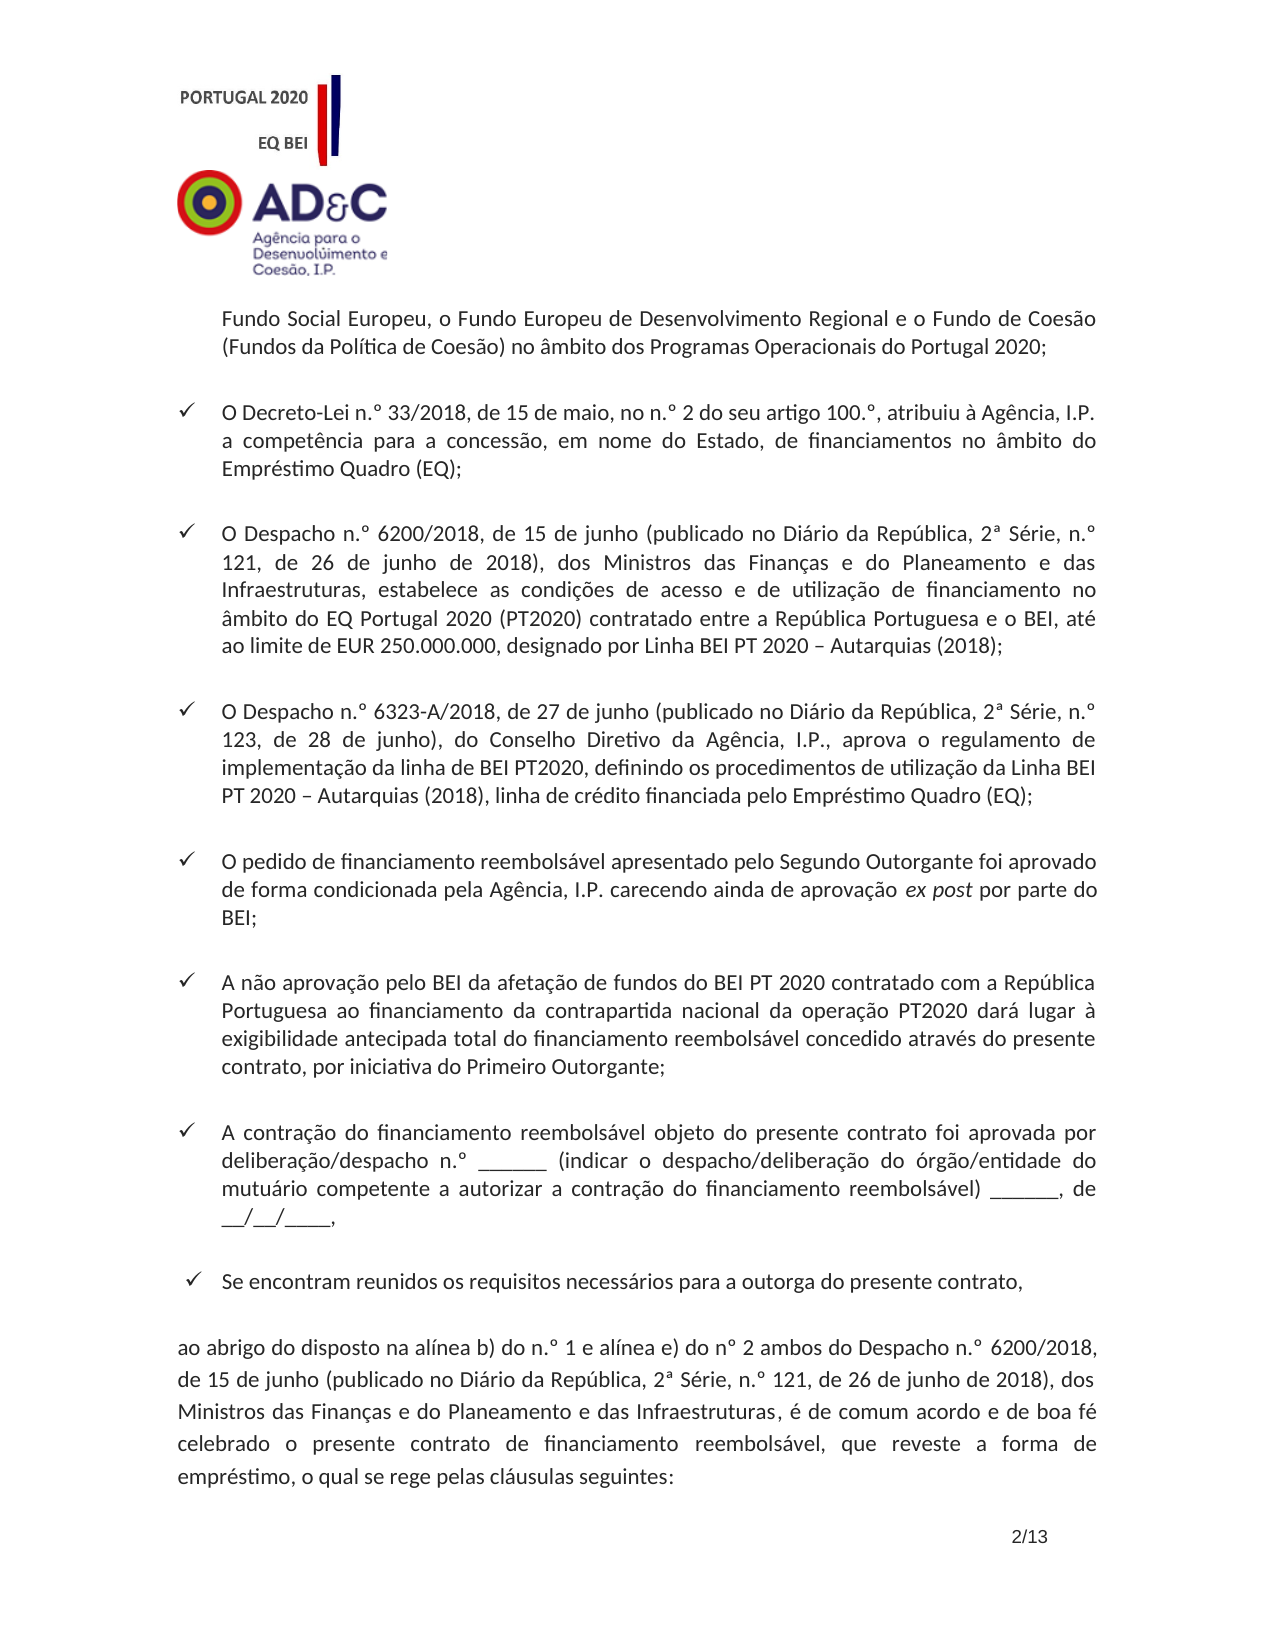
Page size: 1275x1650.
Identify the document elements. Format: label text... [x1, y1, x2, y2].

list O Despacho n.º 6200/2018, de 15 de junho (publicado no Diário da República, 2ª Série, n.º 121, de 26 de junho de 2018), dos Ministros das Finanças e do Planeamento e das Infraestruturas, estabelece as condições de acesso e de utilização de financiamento no âmbito do EQ Portugal 2020 (PT2020) contratado entre a República Portuguesa e o BEI, até ao limite de EUR 250.000.000, designado por Linha BEI PT 2020 – Autarquias (2018); [177, 519, 1098, 660]
list Se encontram reunidos os requisitos necessários para a outorga do presente contrato, [184, 1267, 1098, 1296]
list O Decreto-Lei n.º 33/2018, de 15 de maio, no n.º 2 do seu artigo 100.º, atribuiu à Agência, I.P. a competência para a concessão, em nome do Estado, de financiamentos no âmbito do Empréstimo Quadro (EQ); [177, 398, 1098, 482]
list A contração do financiamento reembolsável objeto do presente contrato foi aprovada por deliberação/despacho n.º ______ (indicar o despacho/deliberação do órgão/entidade do mutuário competente a autorizar a contração do financiamento reembolsável) ______, de __/__/____, [177, 1118, 1098, 1230]
list O pedido de financiamento reembolsável apresentado pelo Segundo Outorgante foi aprovado de forma condicionada pela Agência, I.P. carecendo ainda de aprovação ex post por parte do BEI; [177, 847, 1098, 931]
list O Despacho n.º 6323-A/2018, de 27 de junho (publicado no Diário da República, 2ª Série, n.º 123, de 28 de junho), do Conselho Diretivo da Agência, I.P., aprova o regulamento de implementação da linha de BEI PT2020, definindo os procedimentos de utilização da Linha BEI PT 2020 – Autarquias (2018), linha de crédito financiada pelo Empréstimo Quadro (EQ); [177, 697, 1098, 809]
text ao abrigo do disposto na alínea b) do n.º 1 e alínea e) do nº 2 ambos do Despacho n.º 6200/2018, de 15 de junho (publicado no Diário da República, 2ª Série, n.º 121, de 26 de junho de 2018), dos Ministros das Finanças e do Planeamento e das Infraestruturas, é de comum acordo e de boa fé celebrado o presente contrato de financiamento reembolsável, que reveste a forma de empréstimo, o qual se rege pelas cláusulas seguintes: [177, 1333, 1098, 1490]
picture [177, 73, 388, 276]
list A não aprovação pelo BEI da afetação de fundos do BEI PT 2020 contratado com a República Portuguesa ao financiamento da contrapartida nacional da operação PT2020 dará lugar à exigibilidade antecipada total do financiamento reembolsável concedido através do presente contrato, por iniciativa do Primeiro Outorgante; [177, 968, 1098, 1080]
